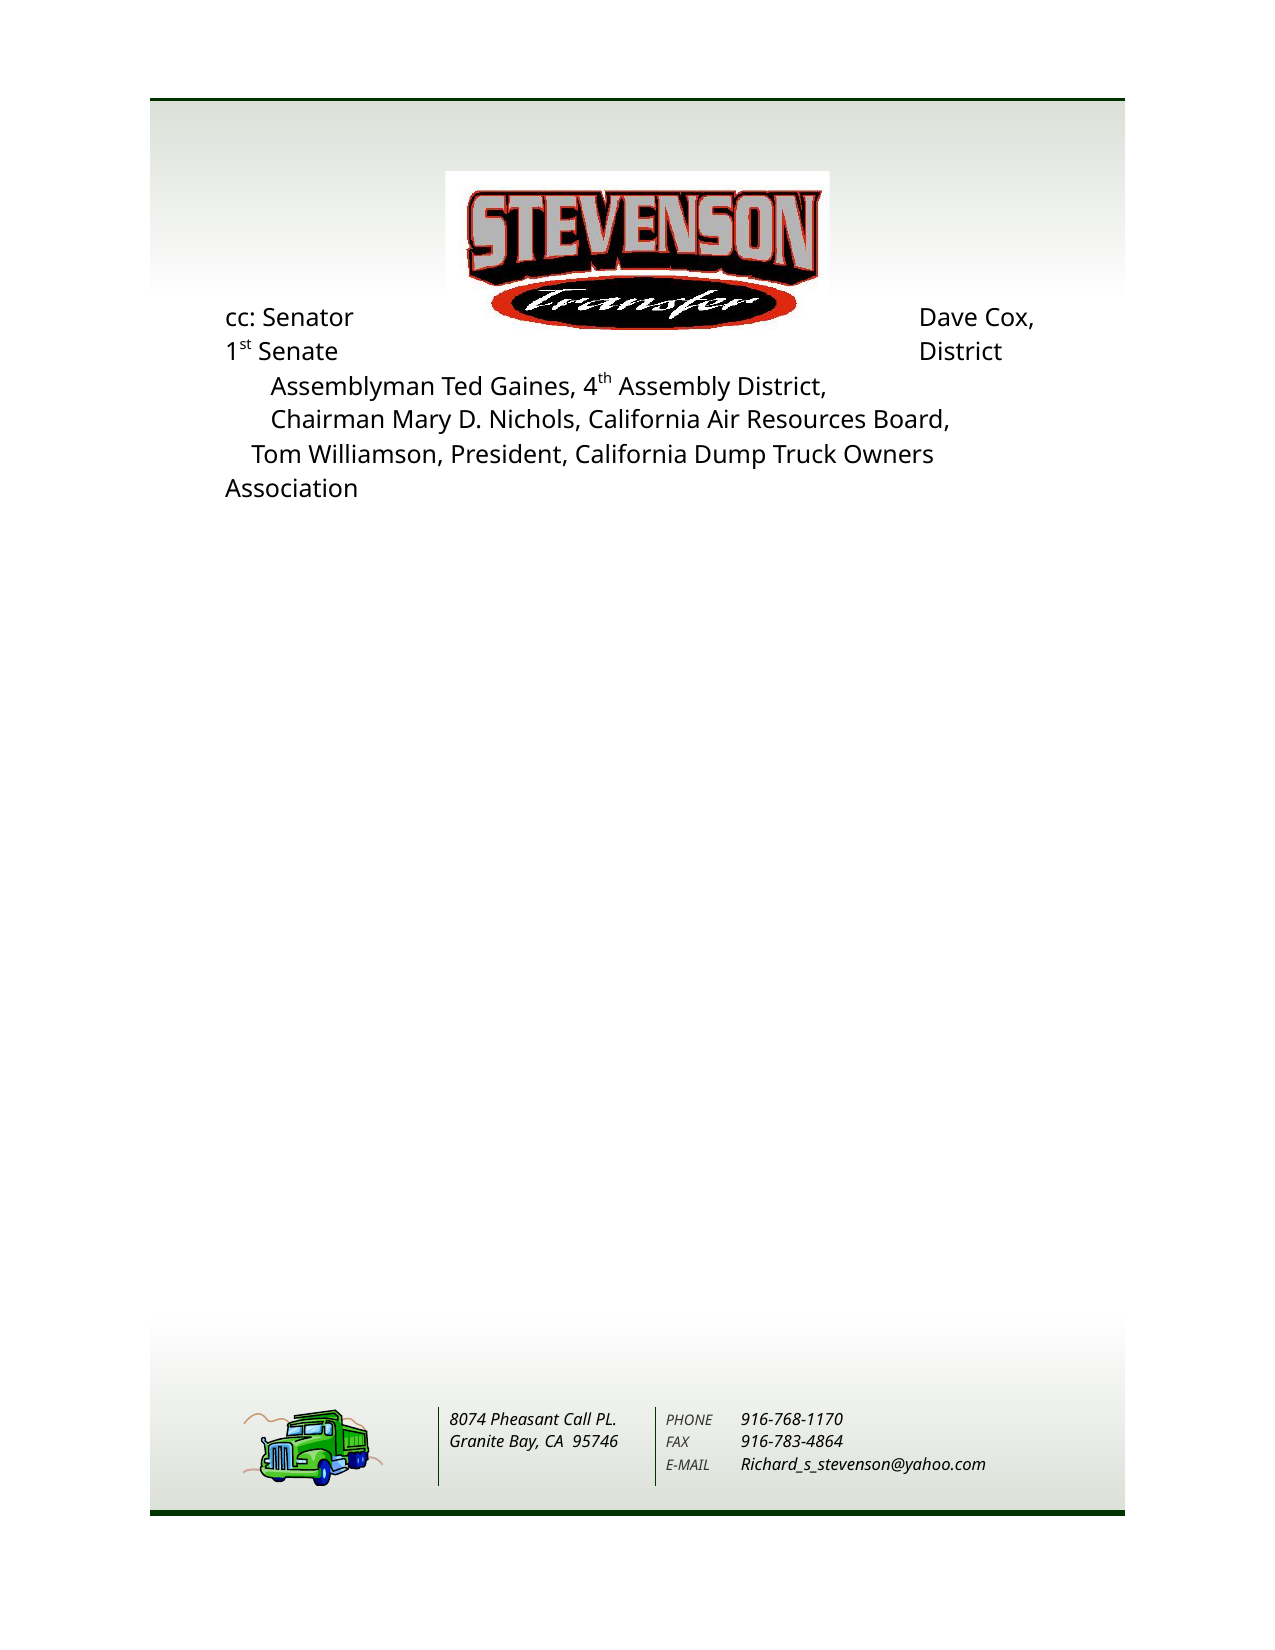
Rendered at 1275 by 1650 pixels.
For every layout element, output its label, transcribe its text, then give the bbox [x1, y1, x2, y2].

text Tom Williamson, President, California Dump Truck Owners Association [225, 436, 1050, 504]
text cc: Senator Dave Cox, 1st Senate District [225, 300, 1050, 368]
text Assemblyman Ted Gaines, 4th Assembly District, [225, 368, 1050, 402]
picture [445, 171, 830, 330]
text Chairman Mary D. Nichols, California Air Resources Board, [225, 402, 1050, 436]
